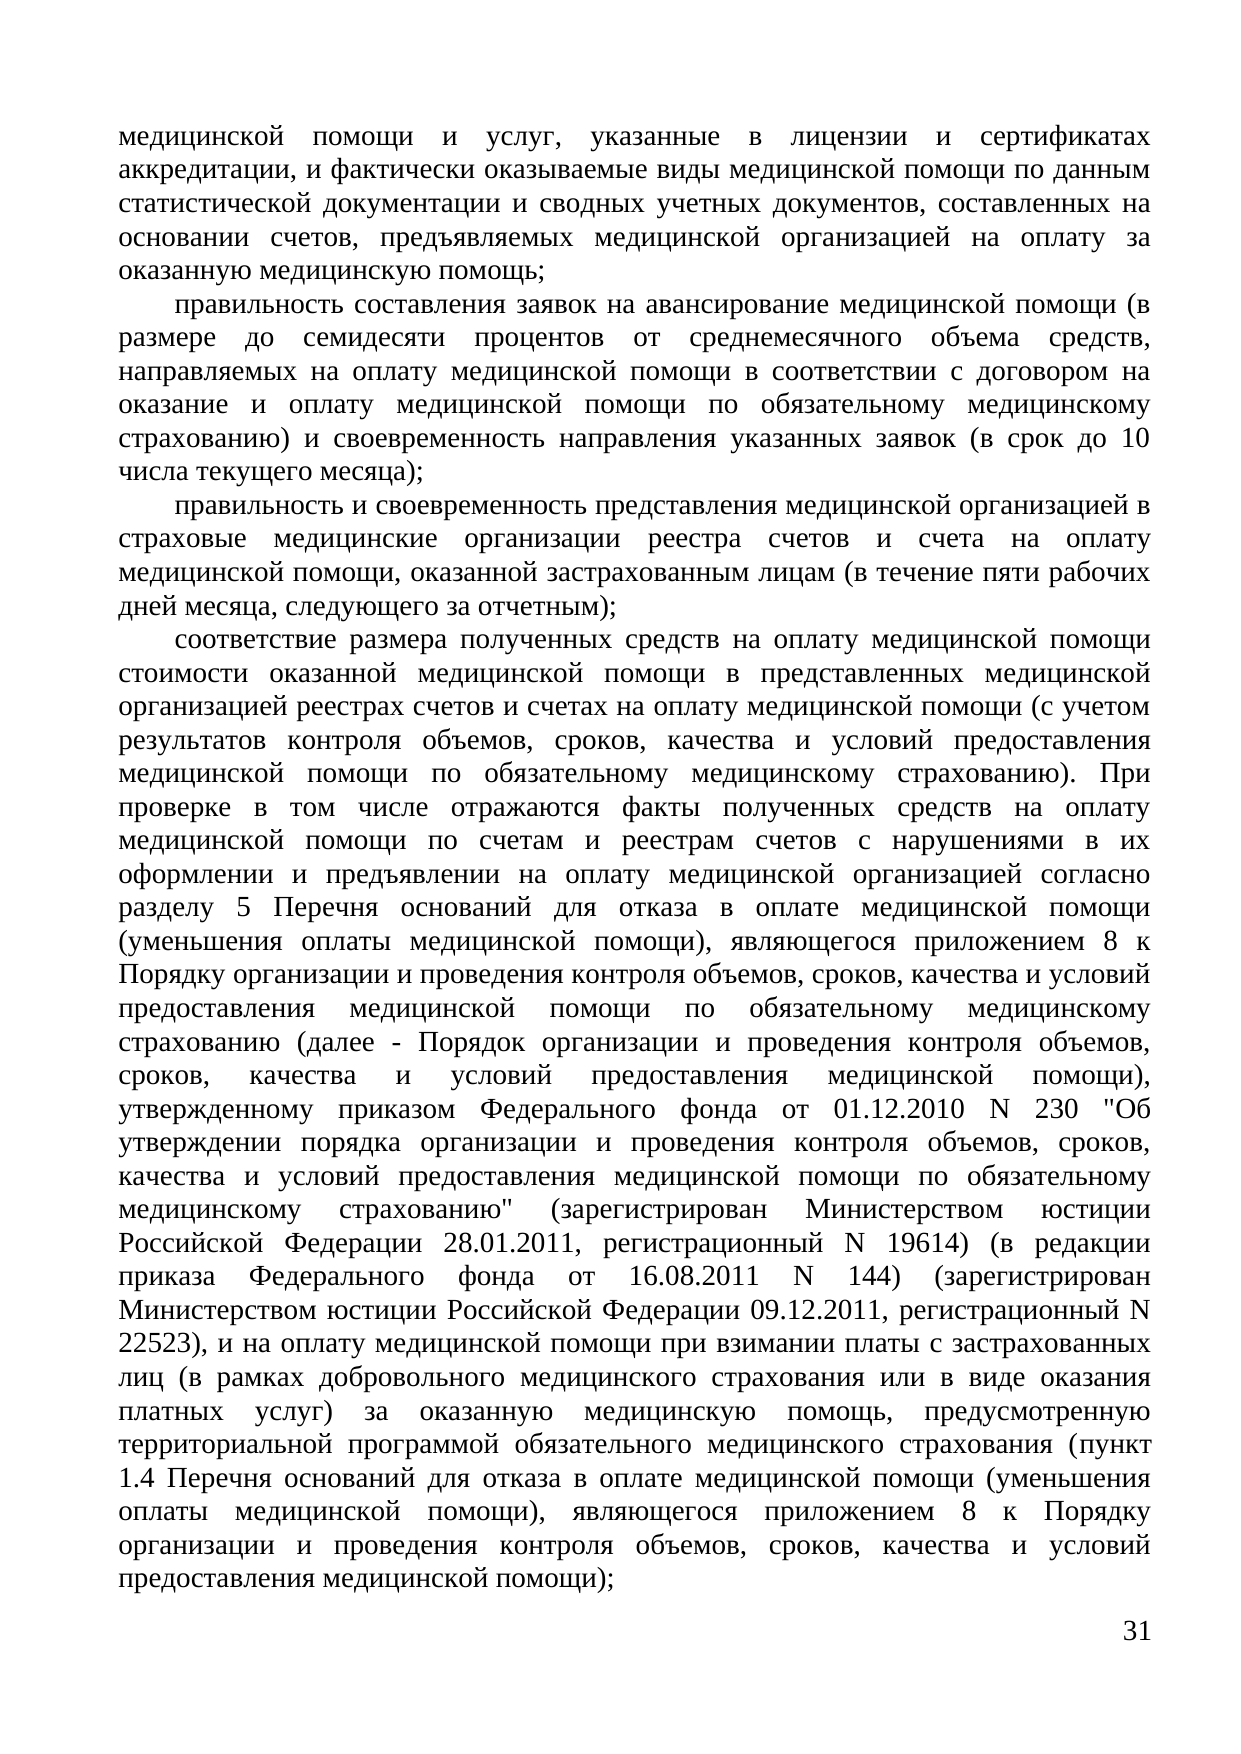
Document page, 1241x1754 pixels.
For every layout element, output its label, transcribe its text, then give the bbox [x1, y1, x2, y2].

text правильность и своевременность представления медицинской организацией в страховые медицинские организации реестра счетов и счета на оплату медицинской помощи, оказанной застрахованным лицам (в течение пяти рабочих дней месяца, следующего за отчетным); [118, 487, 1152, 621]
text правильность составления заявок на авансирование медицинской помощи (в размере до семидесяти процентов от среднемесячного объема средств, направляемых на оплату медицинской помощи в соответствии с договором на оказание и оплату медицинской помощи по обязательному медицинскому страхованию) и своевременность направления указанных заявок (в срок до 10 числа текущего месяца); [118, 286, 1152, 487]
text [118, 118, 1152, 286]
text соответствие размера полученных средств на оплату медицинской помощи стоимости оказанной медицинской помощи в представленных медицинской организацией реестрах счетов и счетах на оплату медицинской помощи (с учетом результатов контроля объемов, сроков, качества и условий предоставления медицинской помощи по обязательному медицинскому страхованию). При проверке в том числе отражаются факты полученных средств на оплату медицинской помощи по счетам и реестрам счетов с нарушениями в их оформлении и предъявлении на оплату медицинской организацией согласно разделу 5 Перечня оснований для отказа в оплате медицинской помощи (уменьшения оплаты медицинской помощи), являющегося приложением 8 к Порядку организации и проведения контроля объемов, сроков, качества и условий предоставления медицинской помощи по обязательному медицинскому страхованию (далее - Порядок организации и проведения контроля объемов, сроков, качества и условий предоставления медицинской помощи), утвержденному приказом Федерального фонда от 01.12.2010 N 230 "Об утверждении порядка организации и проведения контроля объемов, сроков, качества и условий предоставления медицинской помощи по обязательному медицинскому страхованию" (зарегистрирован Министерством юстиции Российской Федерации 28.01.2011, регистрационный N 19614) (в редакции приказа Федерального фонда от 16.08.2011 N 144) (зарегистрирован Министерством юстиции Российской Федерации 09.12.2011, регистрационный N 22523), и на оплату медицинской помощи при взимании платы с застрахованных лиц (в рамках добровольного медицинского страхования или в виде оказания платных услуг) за оказанную медицинскую помощь, предусмотренную территориальной программой обязательного медицинского страхования (пункт 1.4 Перечня оснований для отказа в оплате медицинской помощи (уменьшения оплаты медицинской помощи), являющегося приложением 8 к Порядку организации и проведения контроля объемов, сроков, качества и условий предоставления медицинской помощи); [118, 621, 1152, 1594]
